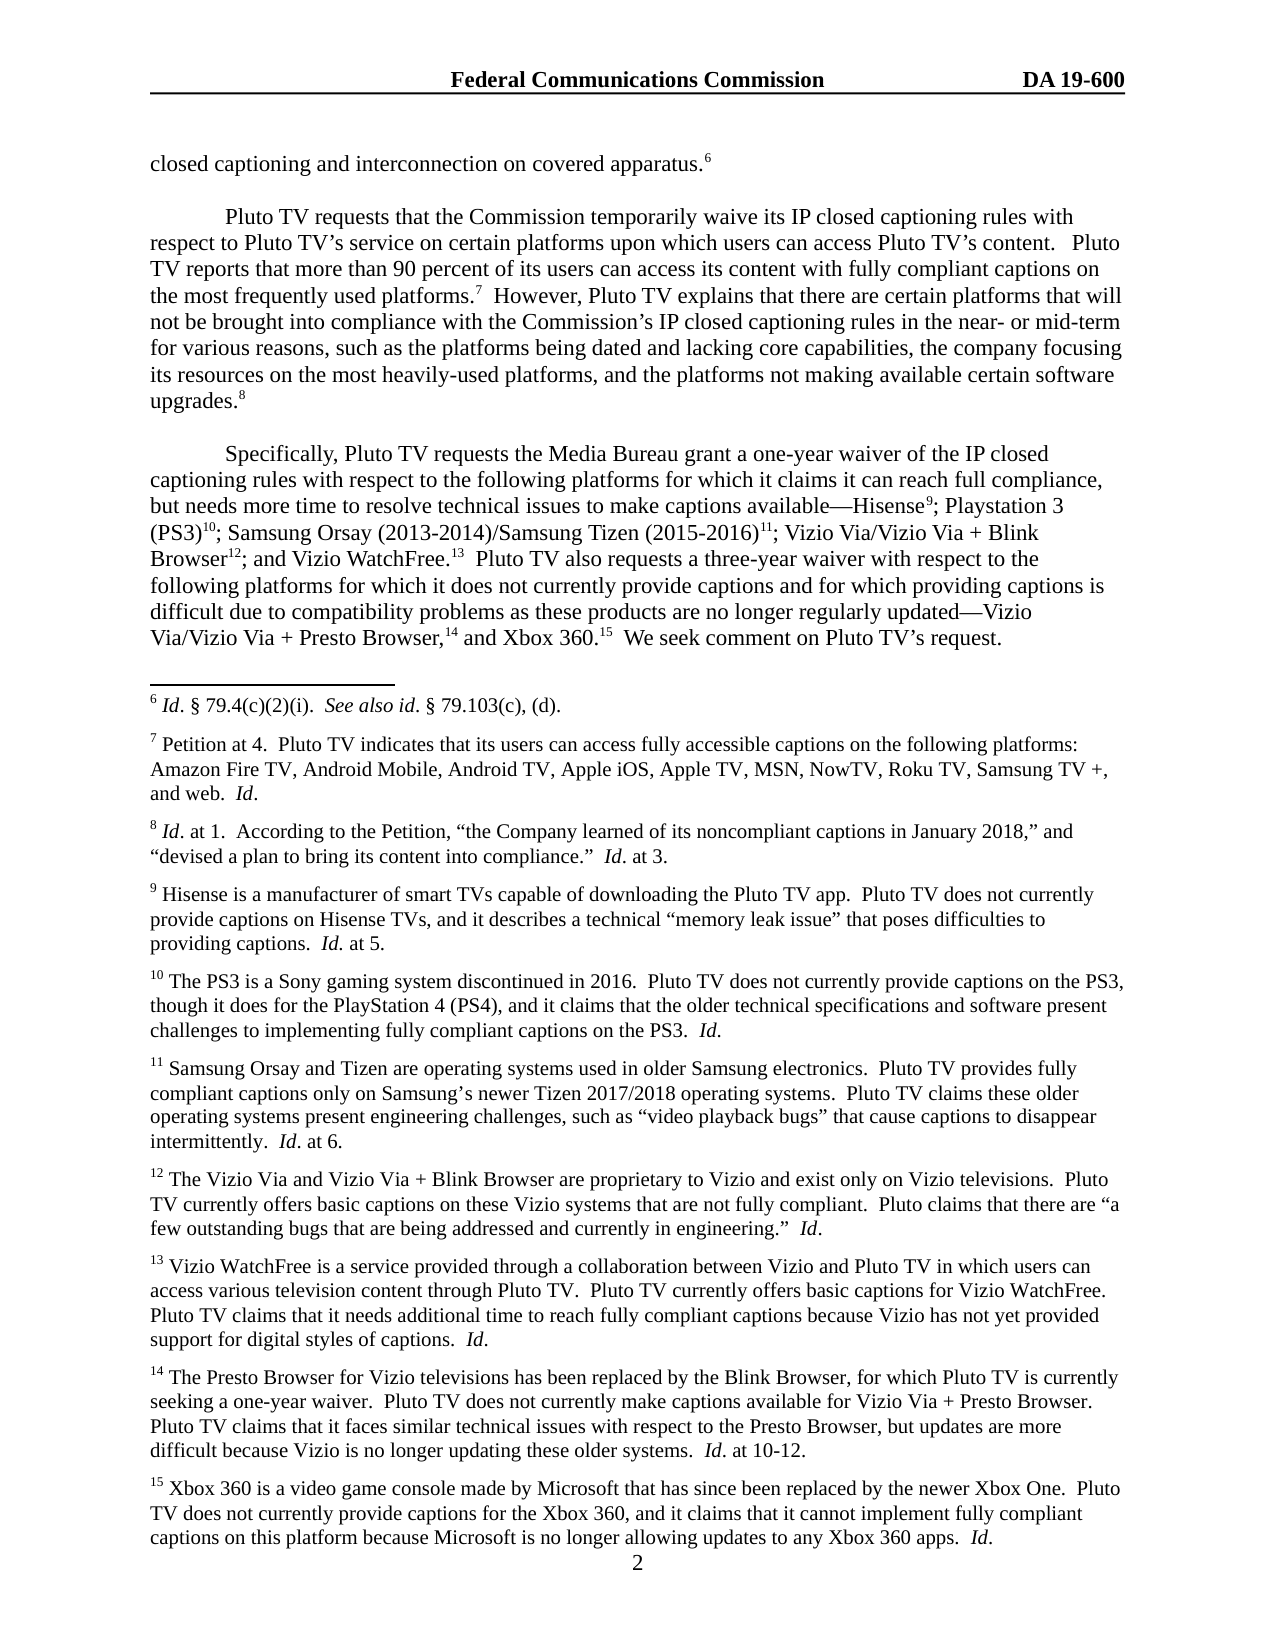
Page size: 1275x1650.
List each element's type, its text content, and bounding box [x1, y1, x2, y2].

text Pluto TV requests that the Commission temporarily waive its IP closed captioning rules with respect to Pluto TV’s service on certain platforms upon which users can access Pluto TV’s content. Pluto TV reports that more than 90 percent of its users can access its content with fully compliant captions on the most frequently used platforms. However, Pluto TV explains that there are certain platforms that will not be brought into compliance with the Commission’s IP closed captioning rules in the near- or mid-term for various reasons, such as the platforms being dated and lacking core capabilities, the company focusing its resources on the most heavily-used platforms, and the platforms not making available certain software upgrades. [150, 203, 1125, 413]
text Specifically, Pluto TV requests the Media Bureau grant a one-year waiver of the IP closed captioning rules with respect to the following platforms for which it claims it can reach full compliance, but needs more time to resolve technical issues to make captions available—Hisense; Playstation 3 (PS3); Samsung Orsay (2013-2014)/Samsung Tizen (2015-2016); Vizio Via/Vizio Via + Blink Browser; and Vizio WatchFree. Pluto TV also requests a three-year waiver with respect to the following platforms for which it does not currently provide captions and for which providing captions is difficult due to compatibility problems as these products are no longer regularly updated—Vizio Via/Vizio Via + Presto Browser, and Xbox 360. We seek comment on Pluto TV’s request. [150, 440, 1125, 651]
